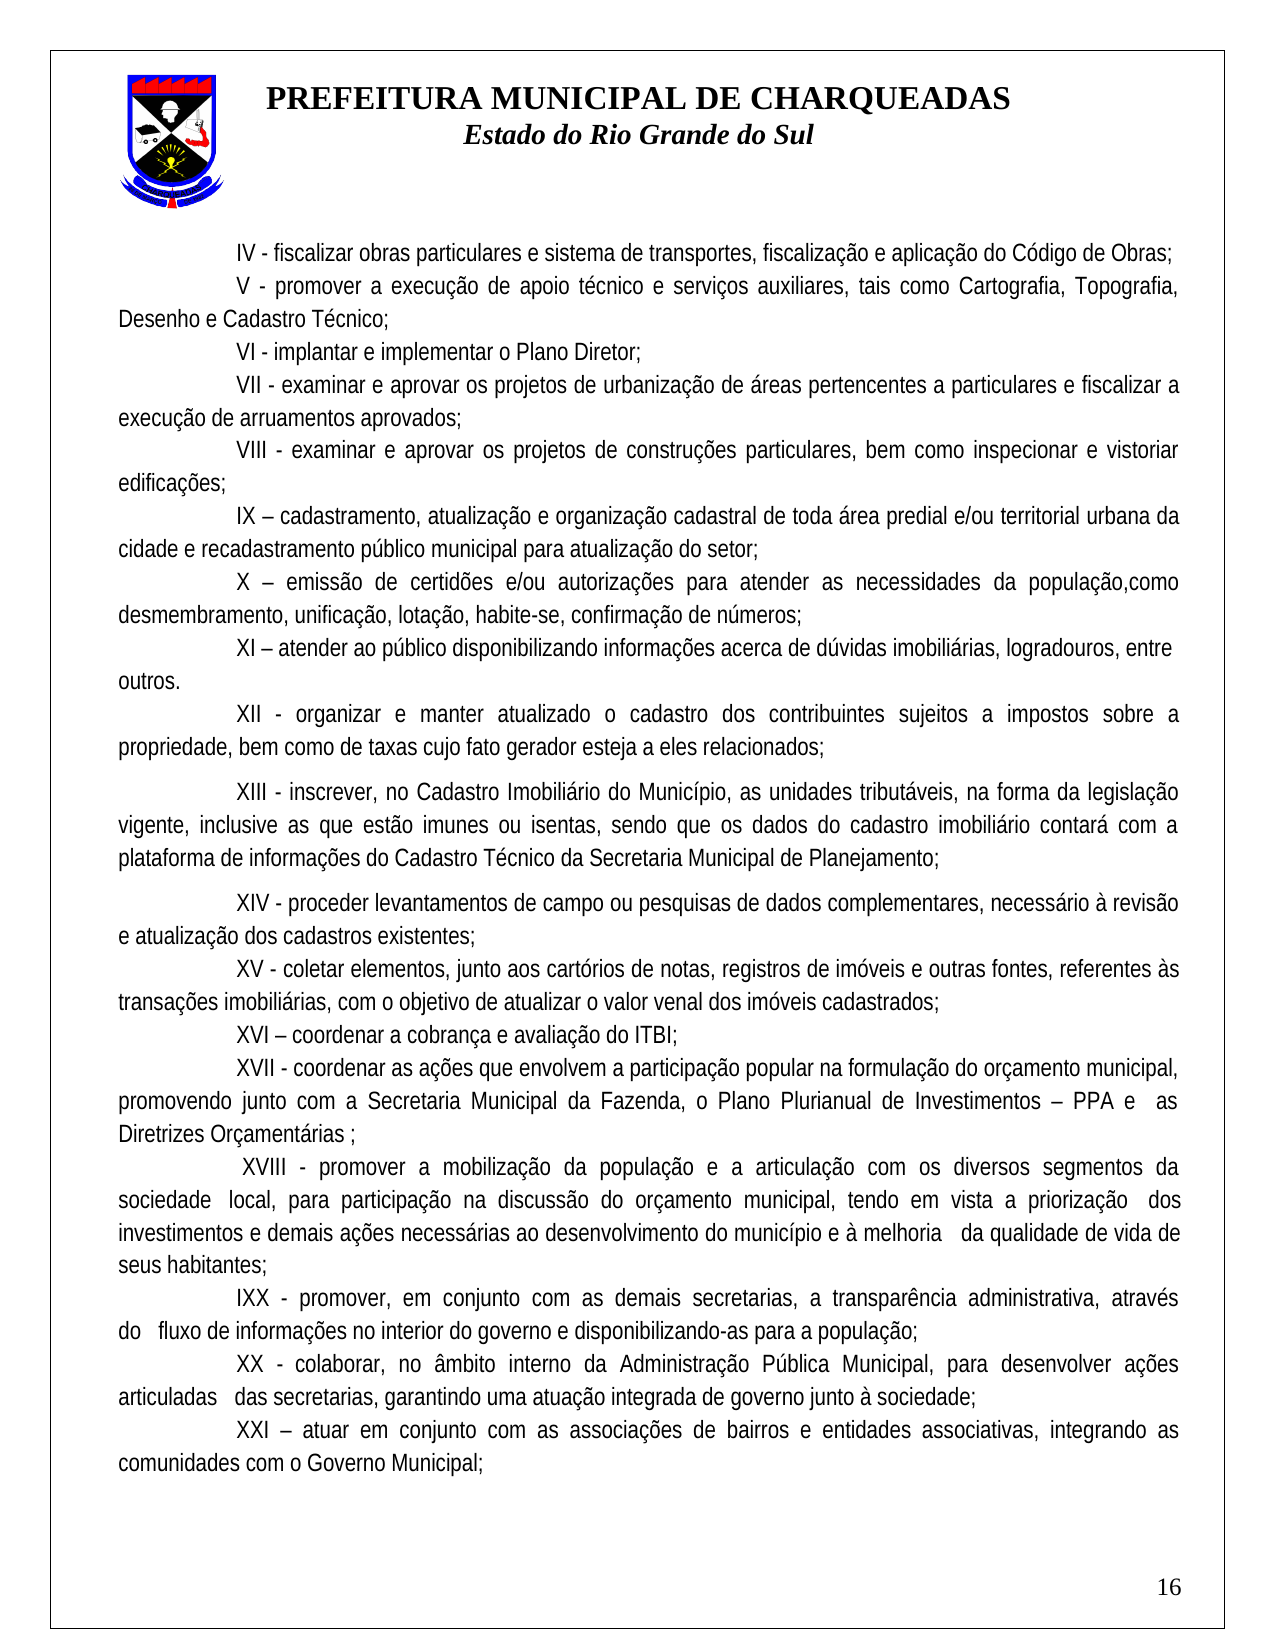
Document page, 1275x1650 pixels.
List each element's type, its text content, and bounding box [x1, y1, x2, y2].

text XI – atender ao público disponibilizando informações acerca de dúvidas imobiliárias, logradouros, entre outros. [118, 633, 1181, 694]
text XIII - inscrever, no Cadastro Imobiliário do Município, as unidades tributáveis, na forma da legislação vigente, inclusive as que estão imunes ou isentas, sendo que os dados do cadastro imobiliário contará com a plataforma de informações do Cadastro Técnico da Secretaria Municipal de Planejamento; [118, 777, 1181, 872]
text XX - colaborar, no âmbito interno da Administração Pública Municipal, para desenvolver ações articuladas das secretarias, garantindo uma atuação integrada de governo junto à sociedade; [118, 1349, 1181, 1411]
text XII - organizar e manter atualizado o cadastro dos contribuintes sujeitos a impostos sobre a propriedade, bem como de taxas cujo fato gerador esteja a eles relacionados; [118, 699, 1181, 760]
text VIII - examinar e aprovar os projetos de construções particulares, bem como inspecionar e vistoriar edificações; [118, 436, 1181, 497]
text XVI – coordenar a cobrança e avaliação do ITBI; [118, 1020, 1181, 1049]
text VI - implantar e implementar o Plano Diretor; [118, 337, 1181, 365]
text IX – cadastramento, atualização e organização cadastral de toda área predial e/ou territorial urbana da cidade e recadastramento público municipal para atualização do setor; [118, 501, 1181, 563]
text V - promover a execução de apoio técnico e serviços auxiliares, tais como Cartografia, Topografia, Desenho e Cadastro Técnico; [118, 271, 1181, 332]
text XV - coletar elementos, junto aos cartórios de notas, registros de imóveis e outras fontes, referentes às transações imobiliárias, com o objetivo de atualizar o valor venal dos imóveis cadastrados; [118, 954, 1181, 1016]
text XXI – atuar em conjunto com as associações de bairros e entidades associativas, integrando as comunidades com o Governo Municipal; [118, 1415, 1181, 1477]
text XIV - proceder levantamentos de campo ou pesquisas de dados complementares, necessário à revisão e atualização dos cadastros existentes; [118, 888, 1181, 950]
text IXX - promover, em conjunto com as demais secretarias, a transparência administrativa, através do fluxo de informações no interior do governo e disponibilizando-as para a população; [118, 1283, 1181, 1345]
text VII - examinar e aprovar os projetos de urbanização de áreas pertencentes a particulares e fiscalizar a execução de arruamentos aprovados; [118, 370, 1181, 431]
text XVII - coordenar as ações que envolvem a participação popular na formulação do orçamento municipal, promovendo junto com a Secretaria Municipal da Fazenda, o Plano Plurianual de Investimentos – PPA e as Diretrizes Orçamentárias ; [118, 1053, 1181, 1147]
text XVIII - promover a mobilização da população e a articulação com os diversos segmentos da sociedade local, para participação na discussão do orçamento municipal, tendo em vista a priorização dos investimentos e demais ações necessárias ao desenvolvimento do município e à melhoria da qualidade de vida de seus habitantes; [118, 1152, 1181, 1279]
text IV - fiscalizar obras particulares e sistema de transportes, fiscalização e aplicação do Código de Obras; [118, 238, 1181, 267]
text X – emissão de certidões e/ou autorizações para atender as necessidades da população,como desmembramento, unificação, lotação, habite-se, confirmação de números; [118, 567, 1181, 629]
